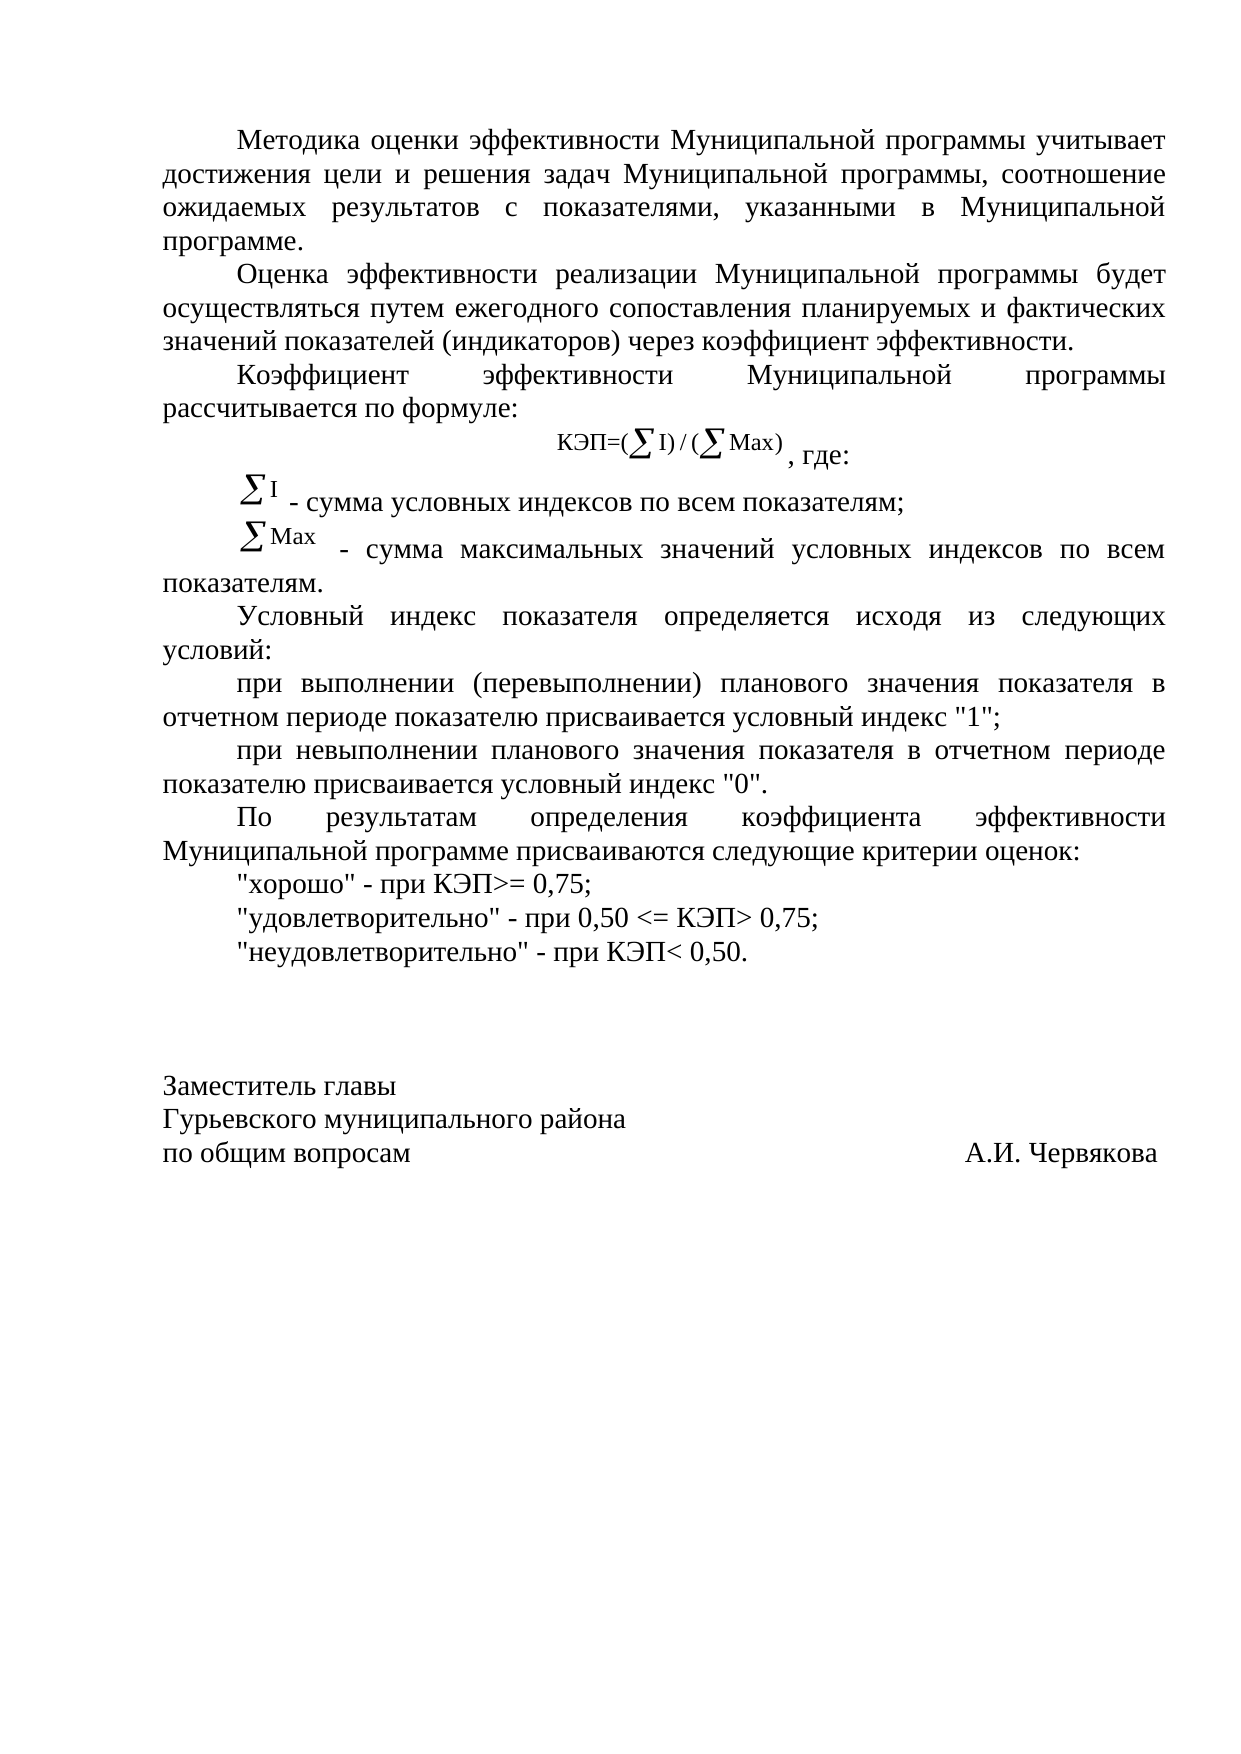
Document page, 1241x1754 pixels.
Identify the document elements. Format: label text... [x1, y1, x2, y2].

text Методика оценки эффективности Муниципальной программы учитывает достижения цели и решения задач Муниципальной программы, соотношение ожидаемых результатов с показателями, указанными в Муниципальной программе. [162, 122, 1167, 256]
text при невыполнении планового значения показателя в отчетном периоде показателю присваивается условный индекс "0". [162, 732, 1167, 799]
text Заместитель главы [162, 1068, 1167, 1101]
text - сумма условных индексов по всем показателям; [162, 471, 1167, 518]
text - сумма максимальных значений условных индексов по всем показателям. [162, 518, 1167, 598]
text "хорошо" - при КЭП>= 0,75; [162, 867, 1167, 900]
text Оценка эффективности реализации Муниципальной программы будет осуществляться путем ежегодного сопоставления планируемых и фактических значений показателей (индикаторов) через коэффициент эффективности. [162, 256, 1167, 357]
text , где: [162, 424, 1167, 471]
text Коэффициент эффективности Муниципальной программы рассчитывается по формуле: [162, 357, 1167, 424]
text при выполнении (перевыполнении) планового значения показателя в отчетном периоде показателю присваивается условный индекс "1"; [162, 665, 1167, 732]
text По результатам определения коэффициента эффективности Муниципальной программе присваиваются следующие критерии оценок: [162, 799, 1167, 867]
text "неудовлетворительно" - при КЭП< 0,50. [162, 934, 1167, 967]
text по общим вопросам А.И. Червякова [162, 1135, 1167, 1168]
text Условный индекс показателя определяется исходя из следующих условий: [162, 598, 1167, 665]
text "удовлетворительно" - при 0,50 <= КЭП> 0,75; [162, 900, 1167, 934]
text Гурьевского муниципального района [162, 1101, 1167, 1135]
